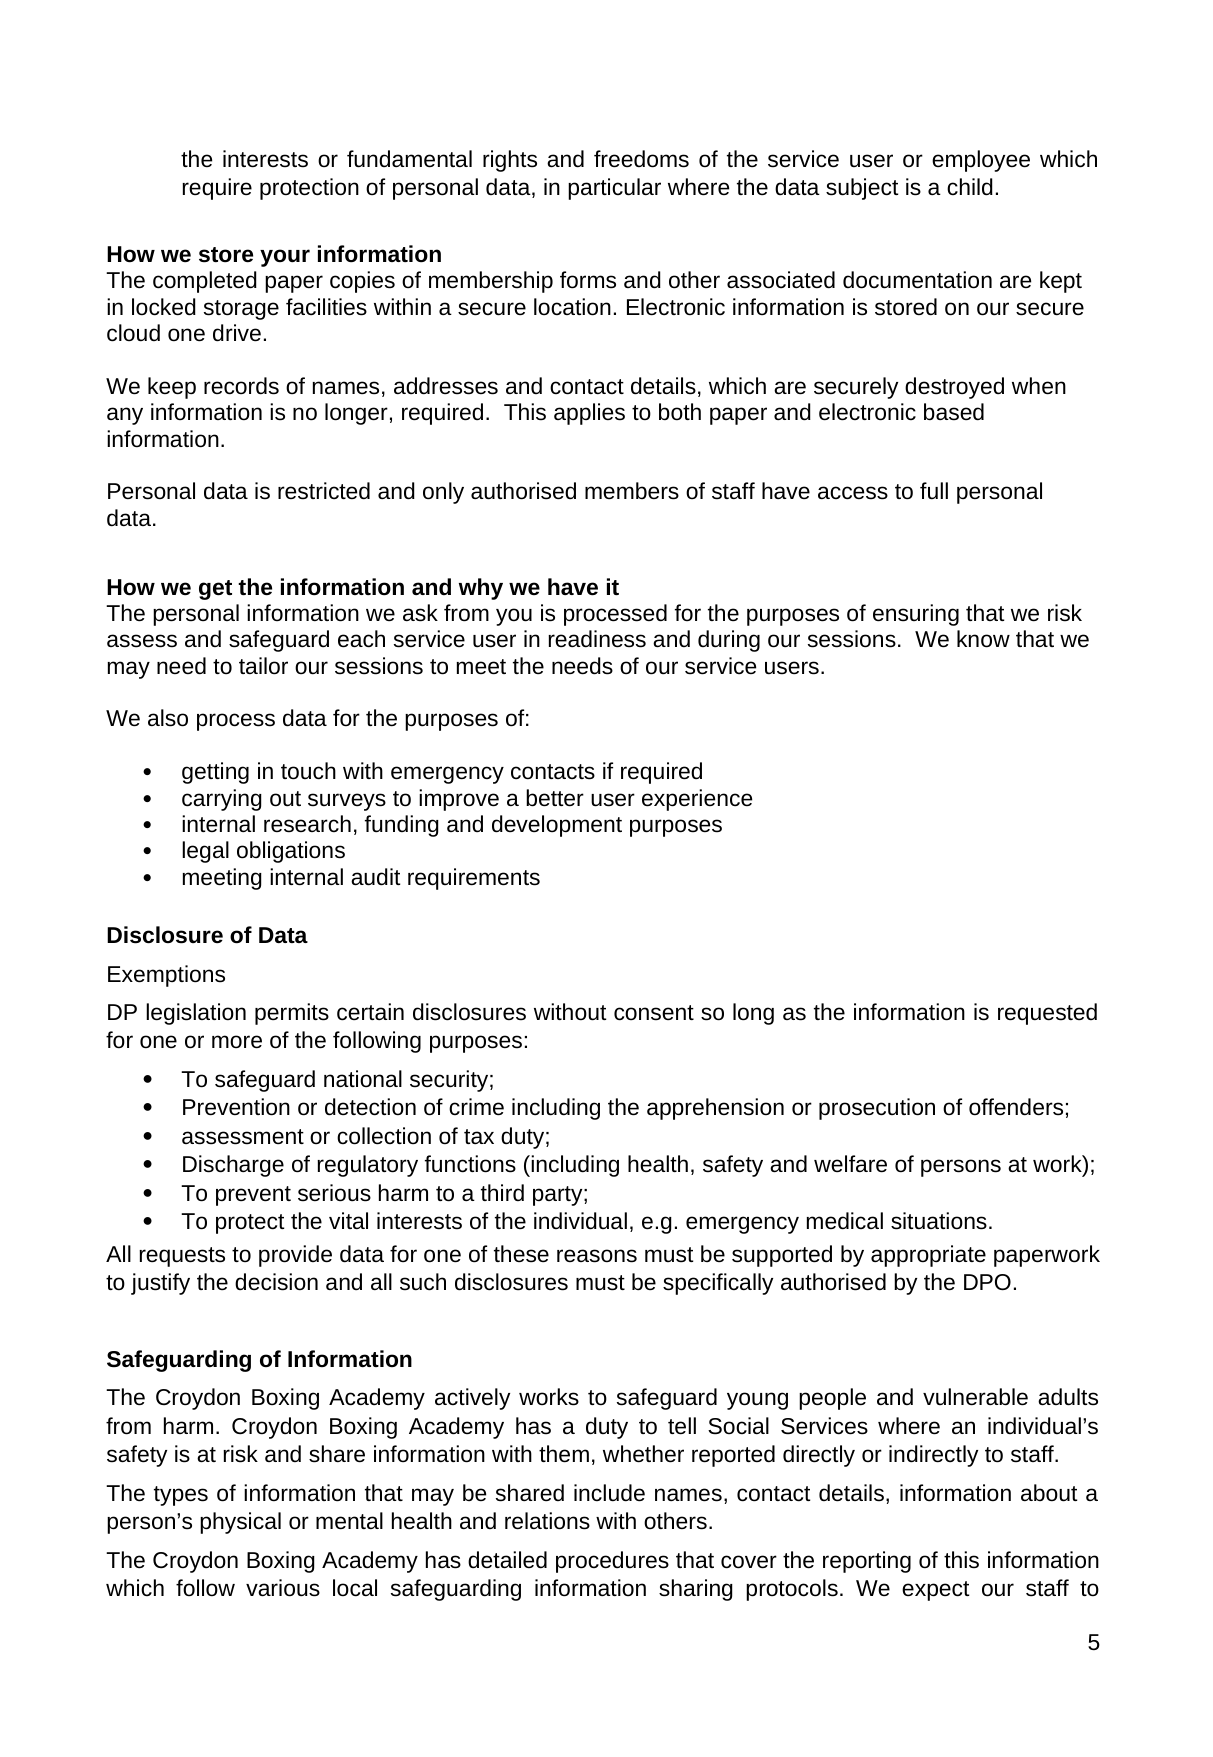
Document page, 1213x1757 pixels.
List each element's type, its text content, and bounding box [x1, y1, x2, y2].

text Disclosure of Data [106, 922, 1100, 948]
list internal research, funding and development purposes [144, 811, 1100, 837]
text Personal data is restricted and only authorised members of staff have access to full personal data. [106, 478, 1100, 531]
text We keep records of names, addresses and contact details, which are securely destroyed when any information is no longer, required. This applies to both paper and electronic based information. [106, 373, 1100, 452]
list To protect the vital interests of the individual, e.g. emergency medical situations. [144, 1208, 1100, 1234]
list To safeguard national security; [144, 1066, 1100, 1092]
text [106, 1547, 1100, 1601]
text We also process data for the purposes of: [106, 705, 1100, 732]
list carrying out surveys to improve a better user experience [144, 784, 1100, 811]
list To prevent serious harm to a third party; [144, 1179, 1100, 1206]
text The personal information we ask from you is processed for the purposes of ensuring that we risk assess and safeguard each service user in readiness and during our sessions. We know that we may need to tailor our sessions to meet the needs of our service users. [106, 600, 1100, 679]
list assessment or collection of tax duty; [144, 1123, 1100, 1149]
list Discharge of regulatory functions (including health, safety and welfare of persons at work); [144, 1151, 1100, 1177]
text The completed paper copies of membership forms and other associated documentation are kept in locked storage facilities within a secure location. Electronic information is stored on our secure cloud one drive. [106, 267, 1100, 347]
list Prevention or detection of crime including the apprehension or prosecution of offenders; [144, 1094, 1100, 1121]
text How we store your information [106, 241, 1100, 267]
text Safeguarding of Information [106, 1346, 1100, 1372]
list meeting internal audit requirements [144, 863, 1100, 890]
text DP legislation permits certain disclosures without consent so long as the information is requested for one or more of the following purposes: [106, 999, 1100, 1054]
text Exemptions [106, 961, 1100, 987]
text The types of information that may be shared include names, contact details, information about a person’s physical or mental health and relations with others. [106, 1480, 1100, 1534]
list legal obligations [144, 837, 1100, 863]
text All requests to provide data for one of these reasons must be supported by appropriate paperwork to justify the decision and all such disclosures must be specifically authorised by the DPO. [106, 1241, 1100, 1295]
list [144, 146, 1100, 201]
text How we get the information and why we have it [106, 574, 1100, 600]
text The Croydon Boxing Academy actively works to safeguard young people and vulnerable adults from harm. Croydon Boxing Academy has a duty to tell Social Services where an individual’s safety is at risk and share information with them, whether reported directly or indirectly to staff. [106, 1384, 1100, 1468]
list getting in touch with emergency contacts if required [144, 758, 1100, 784]
